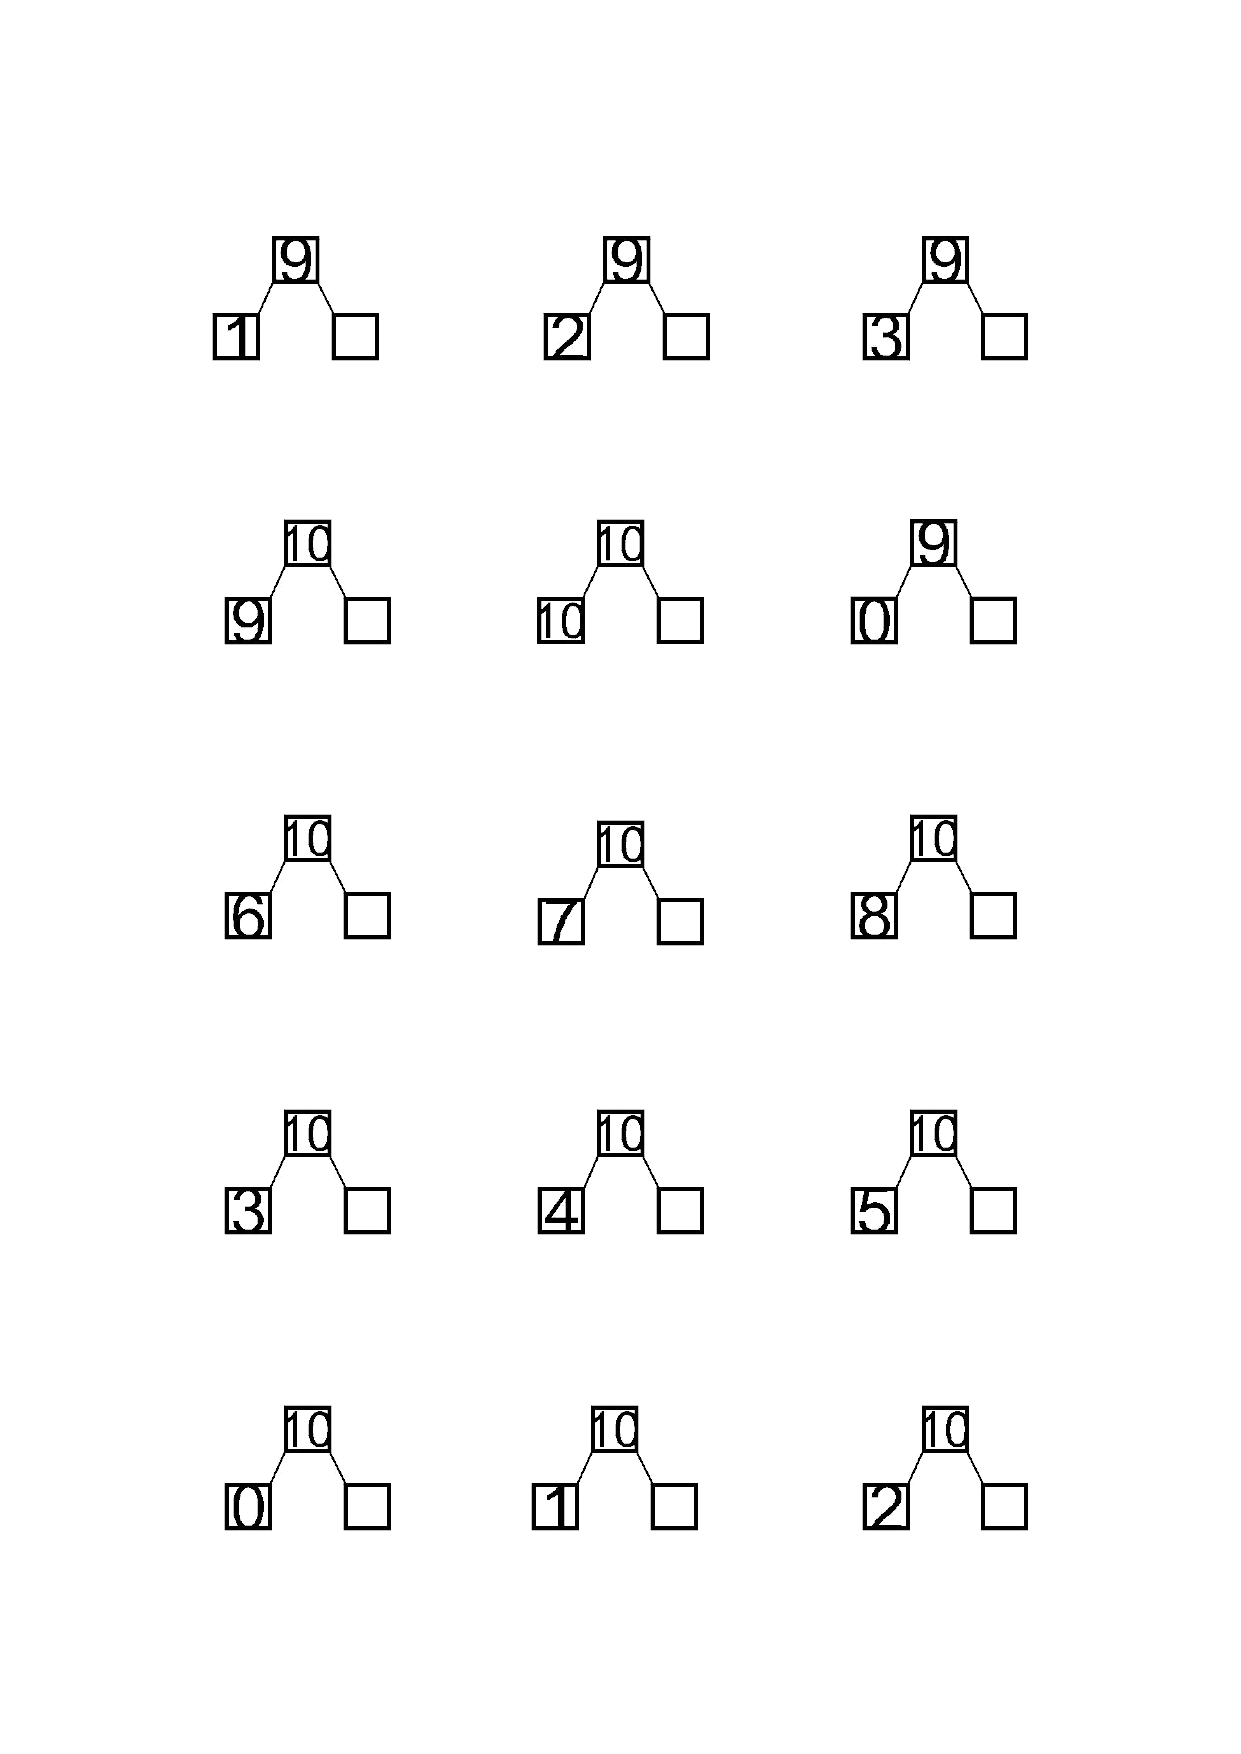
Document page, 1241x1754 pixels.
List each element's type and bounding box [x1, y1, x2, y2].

picture [539, 231, 713, 365]
picture [846, 515, 1020, 649]
picture [533, 1106, 708, 1239]
picture [220, 1106, 394, 1239]
picture [858, 231, 1032, 365]
picture [846, 810, 1020, 944]
picture [846, 1106, 1020, 1239]
picture [220, 515, 394, 649]
picture [858, 1401, 1032, 1535]
picture [220, 810, 394, 944]
picture [533, 816, 708, 950]
picture [220, 1401, 394, 1535]
picture [527, 1401, 702, 1535]
picture [208, 231, 383, 365]
picture [532, 515, 708, 648]
